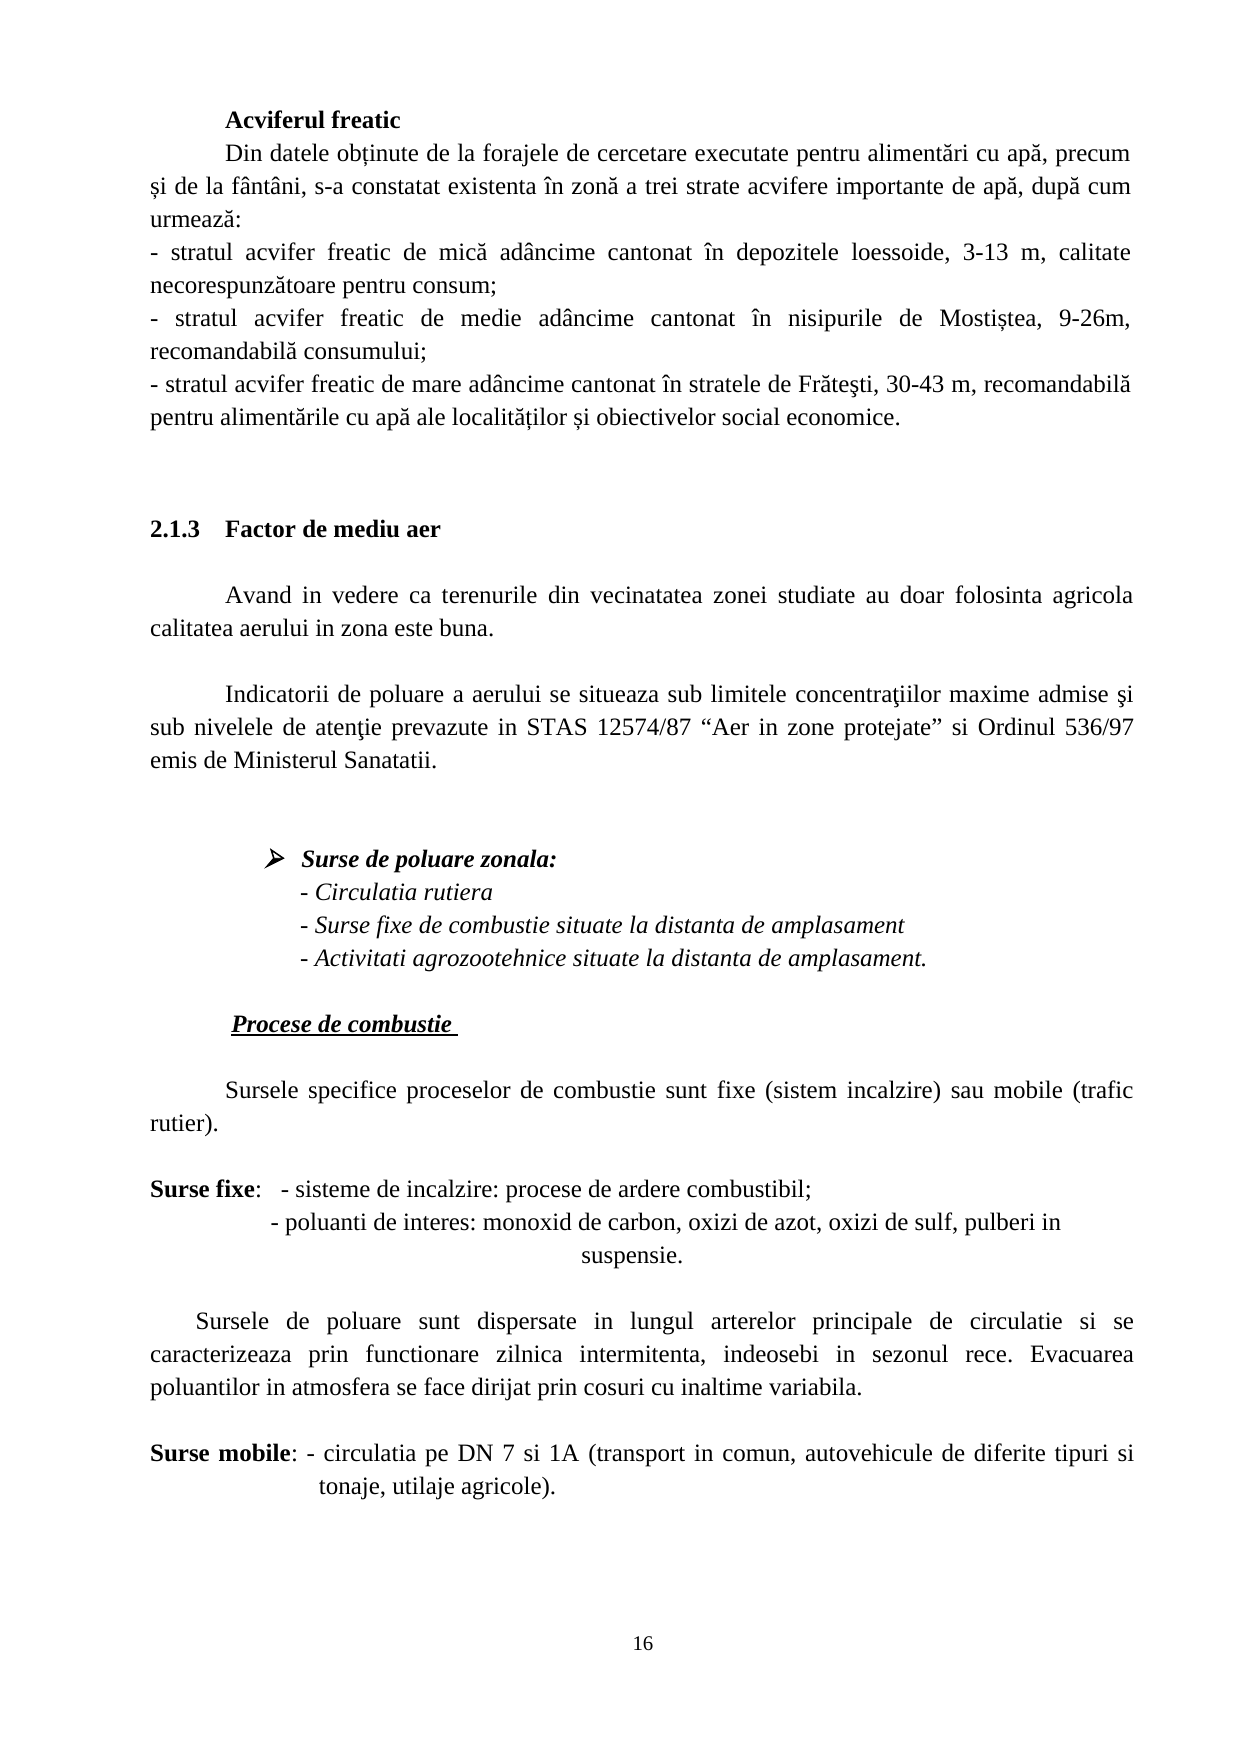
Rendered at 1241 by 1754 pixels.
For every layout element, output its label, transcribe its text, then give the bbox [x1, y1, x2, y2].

text Sursele de poluare sunt dispersate in lungul arterelor principale de circulatie si se caracterizeaza prin functionare zilnica intermitenta, indeosebi in sezonul rece. Evacuarea poluantilor in atmosfera se face dirijat prin cosuri cu inaltime variabila. [150, 1306, 1135, 1401]
text Surse mobile: - circulatia pe DN 7 si 1A (transport in comun, autovehicule de diferite tipuri si tonaje, utilaje agricole). [150, 1438, 1135, 1500]
text Din datele obținute de la forajele de cercetare executate pentru alimentări cu apă, precum și de la fântâni, s-a constatat existenta în zonă a trei strate acvifere importante de apă, după cum urmează: [150, 138, 1132, 233]
list Factor de mediu aer [150, 514, 1135, 542]
text Sursele specifice proceselor de combustie sunt fixe (sistem incalzire) sau mobile (trafic rutier). [150, 1075, 1135, 1137]
text - stratul acvifer freatic de medie adâncime cantonat în nisipurile de Mostiștea, 9-26m, recomandabilă consumului; [150, 303, 1132, 365]
text Indicatorii de poluare a aerului se situeaza sub limitele concentraţiilor maxime admise şi sub nivelele de atenţie prevazute in STAS 12574/87 “Aer in zone protejate” si Ordinul 536/97 emis de Ministerul Sanatatii. [150, 679, 1135, 774]
text - Activitati agrozootehnice situate la distanta de amplasament. [150, 943, 1135, 972]
text - stratul acvifer freatic de mică adâncime cantonat în depozitele loessoide, 3-13 m, calitate necorespunzătoare pentru consum; [150, 237, 1132, 299]
text - Surse fixe de combustie situate la distanta de amplasament [150, 910, 1135, 939]
text Procese de combustie [150, 1009, 1135, 1038]
text - stratul acvifer freatic de mare adâncime cantonat în stratele de Frăteşti, 30-43 m, recomandabilă pentru alimentările cu apă ale localităților și obiectivelor social economice. [150, 369, 1132, 431]
text - Circulatia rutiera [150, 877, 1135, 906]
text - poluanti de interes: monoxid de carbon, oxizi de azot, oxizi de sulf, pulberi in suspensie. [195, 1207, 1135, 1269]
text Surse fixe: - sisteme de incalzire: procese de ardere combustibil; [150, 1174, 1135, 1203]
list Surse de poluare zonala: [263, 844, 1135, 873]
subtitle Avand in vedere ca terenurile din vecinatatea zonei studiate au doar folosinta agricola calitatea aerului in zona este buna. [150, 580, 1135, 642]
text Acviferul freatic [150, 105, 1132, 134]
